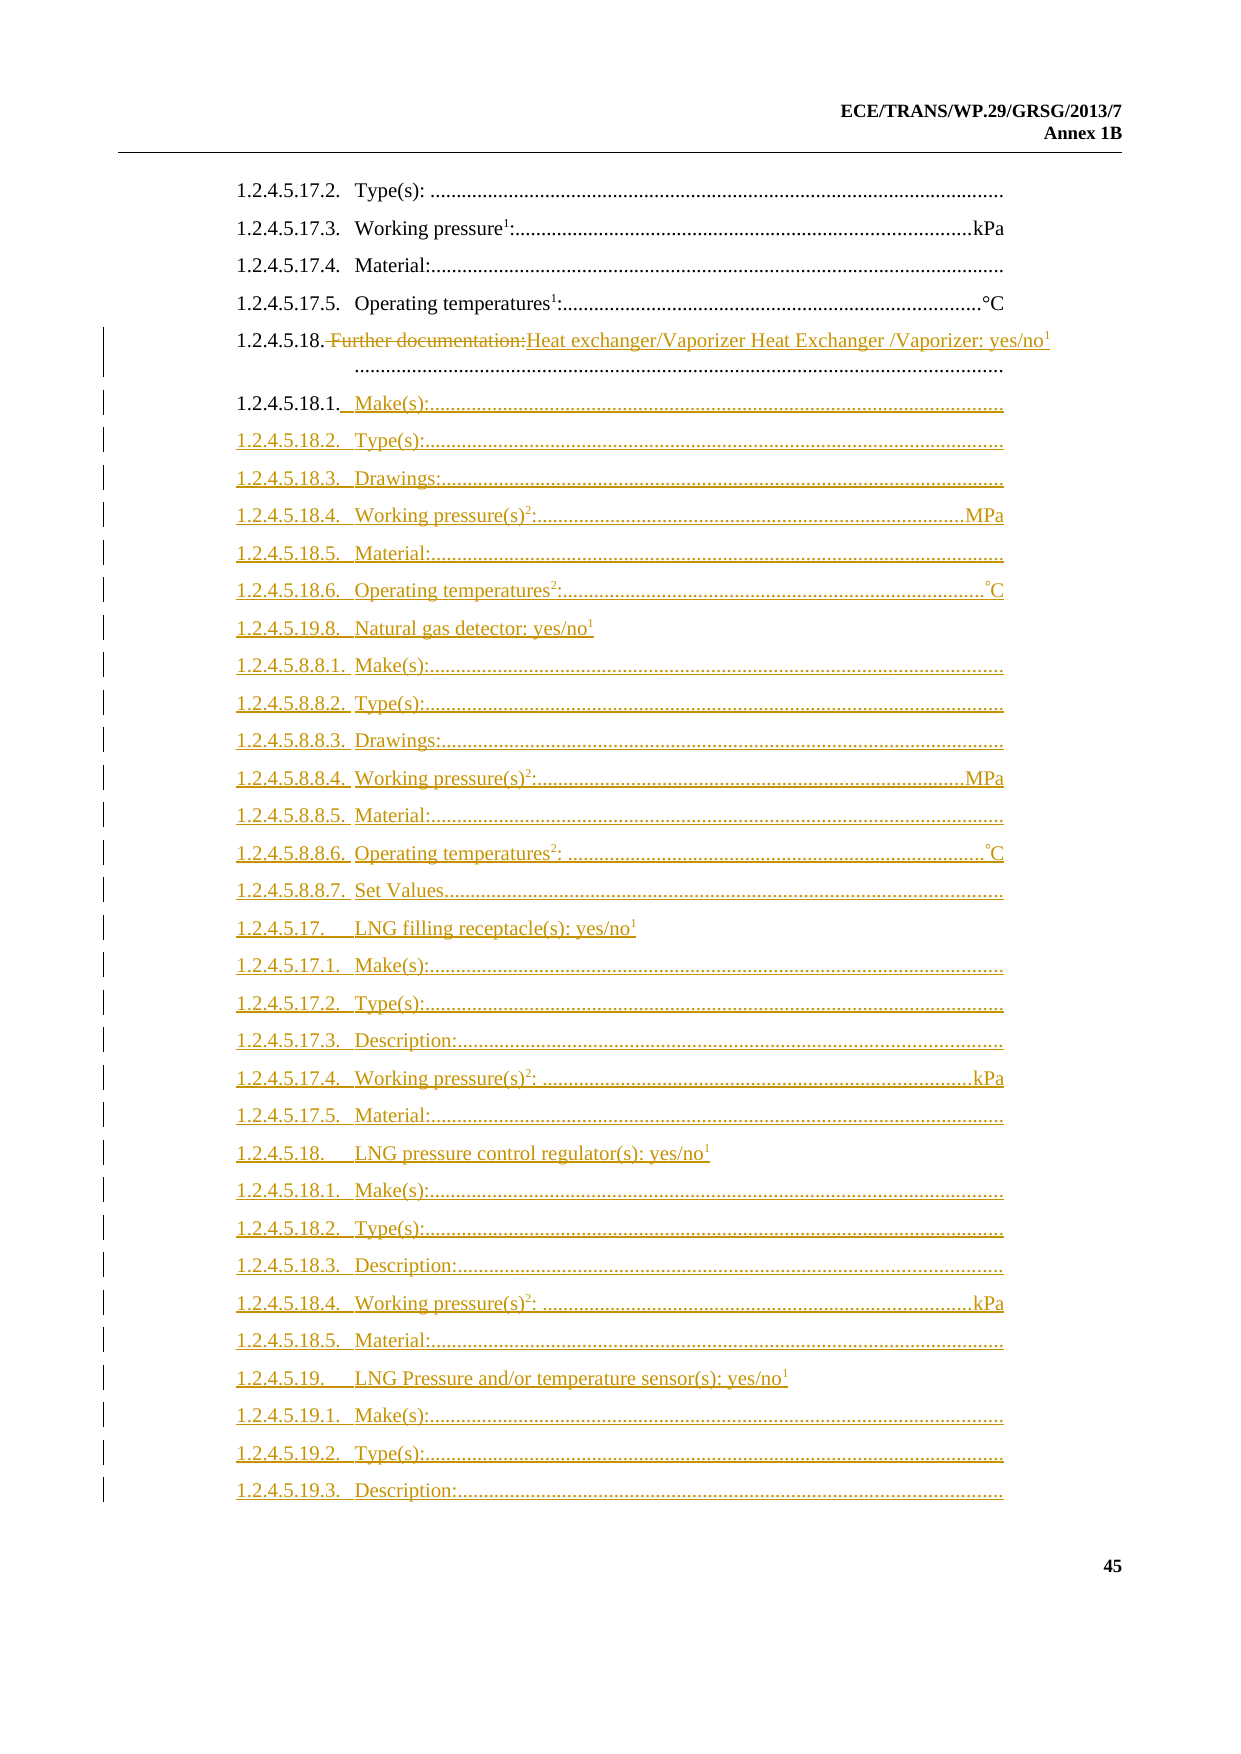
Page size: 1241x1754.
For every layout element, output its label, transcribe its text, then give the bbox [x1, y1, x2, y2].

text 1.2.4.5.17.5. Operating temperatures1: °C [236, 290, 1004, 315]
text 1.2.4.5.18. [236, 327, 1004, 377]
text 1.2.4.5.17.3. Working pressure1: kPa [236, 215, 1004, 240]
text 1.2.4.5.17.2. Type(s): [236, 177, 1004, 202]
text 1.2.4.5.17.4. Material: [236, 252, 1004, 277]
text 1.2.4.5.18.1. [236, 390, 1004, 415]
